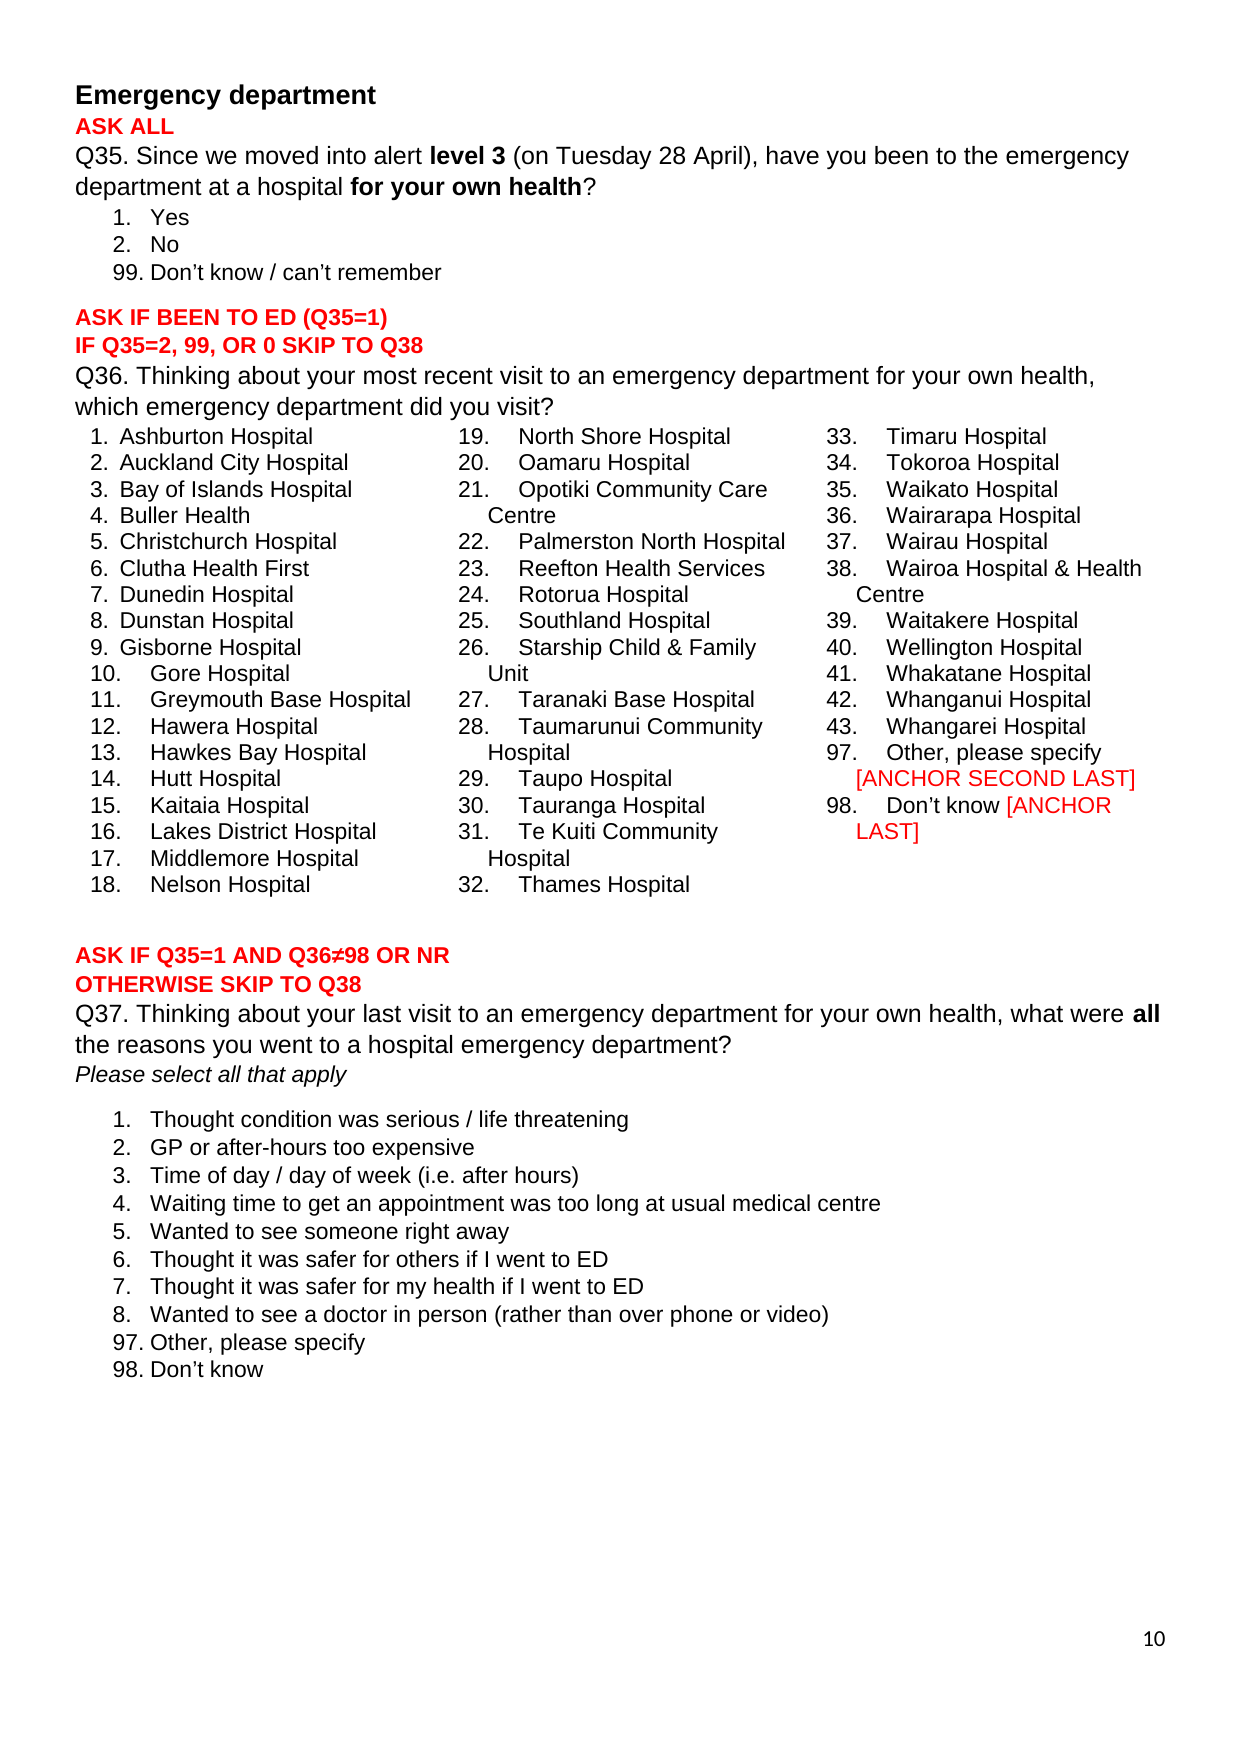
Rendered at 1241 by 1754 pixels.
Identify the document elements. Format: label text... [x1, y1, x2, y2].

list Thames Hospital [458, 871, 797, 897]
text ASK IF Q35=1 AND Q36≠98 OR NR [75, 942, 1165, 969]
list Thought it was safer for others if I went to ED [112, 1246, 1165, 1272]
list Starship Child & Family Unit [458, 634, 797, 686]
list Christchurch Hospital [90, 528, 429, 554]
text Please select all that apply [75, 1061, 1165, 1088]
list Greymouth Base Hospital [90, 686, 429, 713]
list Opotiki Community Care Centre [458, 476, 797, 528]
list North Shore Hospital [458, 423, 797, 449]
list Bay of Islands Hospital [90, 476, 429, 502]
list Wanted to see someone right away [112, 1218, 1165, 1244]
list Middlemore Hospital [90, 844, 429, 871]
list Palmerston North Hospital [458, 528, 797, 554]
list Time of day / day of week (i.e. after hours) [112, 1162, 1165, 1188]
list Thought it was safer for my health if I went to ED [112, 1273, 1165, 1299]
subtitle Emergency department [75, 79, 1165, 110]
list Buller Health [90, 502, 429, 528]
text OTHERWISE SKIP TO Q38 [75, 971, 1165, 997]
text ASK IF BEEN TO ED (Q35=1) [75, 304, 1165, 330]
list Gore Hospital [90, 660, 429, 686]
list Tokoroa Hospital [826, 449, 1165, 476]
list Te Kuiti Community Hospital [458, 818, 797, 871]
list Waitakere Hospital [826, 607, 1165, 634]
list Lakes District Hospital [90, 818, 429, 844]
list Clutha Health First [90, 554, 429, 581]
list Whangarei Hospital [826, 713, 1165, 739]
list Oamaru Hospital [458, 449, 797, 476]
text Q35. Since we moved into alert level 3 (on Tuesday 28 April), have you been to the emergency department at a hospital for your own health? [75, 141, 1165, 201]
list Taranaki Base Hospital [458, 686, 797, 713]
list GP or after-hours too expensive [112, 1134, 1165, 1161]
text IF Q35=2, 99, OR 0 SKIP TO Q38 [75, 332, 1165, 359]
list Timaru Hospital [826, 423, 1165, 449]
list Southland Hospital [458, 607, 797, 634]
text Q36. Thinking about your most recent visit to an emergency department for your own health, which emergency department did you visit? [75, 361, 1165, 421]
list Don’t know [ANCHOR LAST] [826, 792, 1165, 844]
list Don’t know [112, 1356, 1165, 1383]
list Hawkes Bay Hospital [90, 739, 429, 765]
list Taumarunui Community Hospital [458, 713, 797, 765]
list Auckland City Hospital [90, 449, 429, 476]
list Wairarapa Hospital [826, 502, 1165, 528]
list No [112, 231, 1165, 258]
list Hutt Hospital [90, 765, 429, 792]
list Other, please specify [112, 1328, 1165, 1355]
text Q37. Thinking about your last visit to an emergency department for your own health, what were all the reasons you went to a hospital emergency department? [75, 999, 1165, 1059]
list Don’t know / can’t remember [112, 259, 1165, 286]
text ASK ALL [75, 113, 1165, 139]
list Thought condition was serious / life threatening [112, 1106, 1165, 1133]
list Kaitaia Hospital [90, 792, 429, 818]
list Wanted to see a doctor in person (rather than over phone or video) [112, 1301, 1165, 1327]
list Nelson Hospital [90, 871, 429, 897]
list Wellington Hospital [826, 634, 1165, 660]
list Rotorua Hospital [458, 581, 797, 607]
list Reefton Health Services [458, 554, 797, 581]
list Waikato Hospital [826, 476, 1165, 502]
list Hawera Hospital [90, 713, 429, 739]
list Dunstan Hospital [90, 607, 429, 634]
list Taupo Hospital [458, 765, 797, 792]
list Whanganui Hospital [826, 686, 1165, 713]
list Wairoa Hospital & Health Centre [826, 554, 1165, 607]
list Tauranga Hospital [458, 792, 797, 818]
list Ashburton Hospital [90, 423, 429, 449]
list Other, please specify [ANCHOR SECOND LAST] [826, 739, 1165, 792]
list Gisborne Hospital [90, 634, 429, 660]
list Dunedin Hospital [90, 581, 429, 607]
list Waiting time to get an appointment was too long at usual medical centre [112, 1190, 1165, 1216]
list Wairau Hospital [826, 528, 1165, 554]
list Whakatane Hospital [826, 660, 1165, 686]
list Yes [112, 203, 1165, 230]
